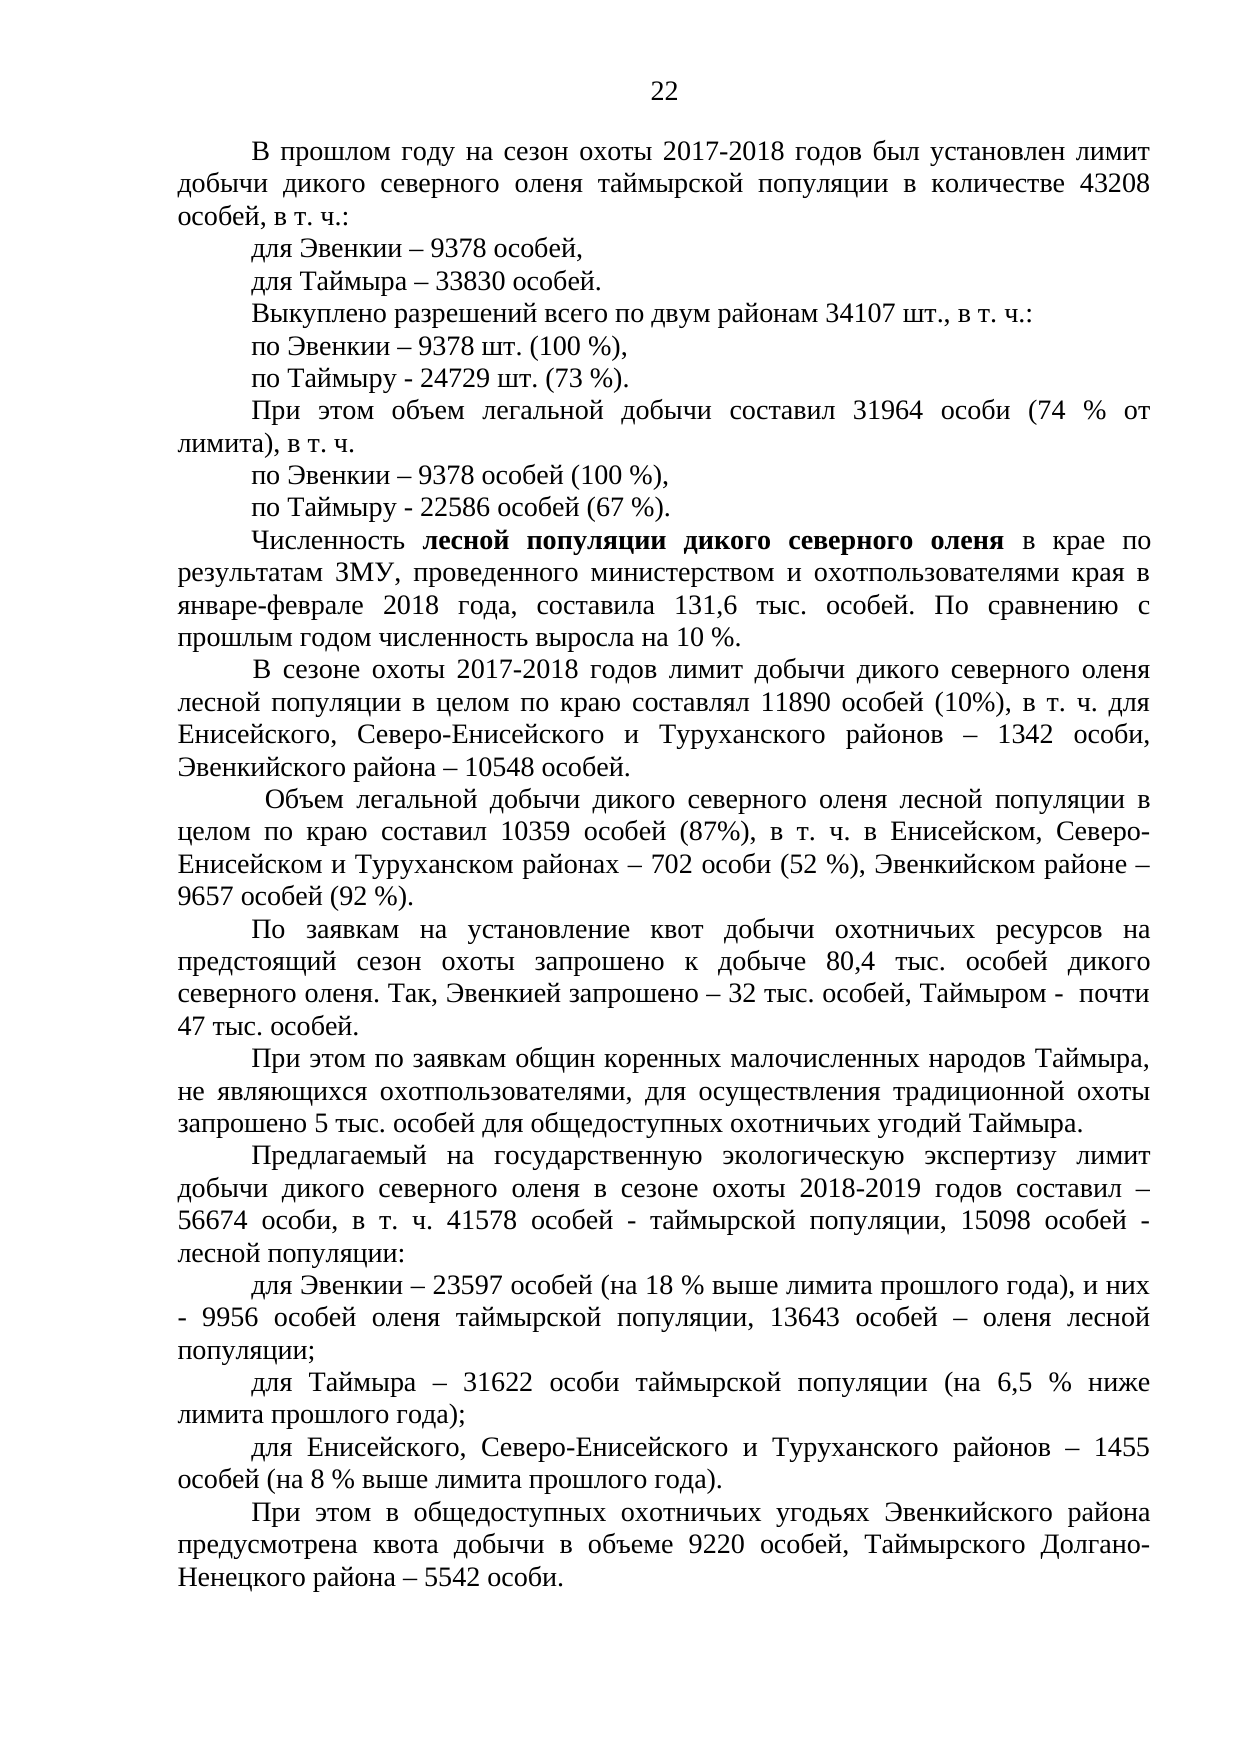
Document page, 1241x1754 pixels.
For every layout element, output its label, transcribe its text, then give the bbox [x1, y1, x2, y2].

text по Эвенкии – 9378 особей (100 %), [177, 458, 1152, 491]
text По заявкам на установление квот добычи охотничьих ресурсов на предстоящий сезон охоты запрошено к добыче 80,4 тыс. особей дикого северного оленя. Так, Эвенкией запрошено – 32 тыс. особей, Таймыром - почти 47 тыс. особей. [177, 912, 1152, 1041]
text для Таймыра – 31622 особи таймырской популяции (на 6,5 % ниже лимита прошлого года); [177, 1365, 1152, 1430]
text В сезоне охоты 2017-2018 годов лимит добычи дикого северного оленя лесной популяции в целом по краю составлял 11890 особей (10%), в т. ч. для Енисейского, Северо-Енисейского и Туруханского районов – 1342 особи, Эвенкийского района – 10548 особей. [177, 652, 1152, 782]
text по Эвенкии – 9378 шт. (100 %), [177, 328, 1152, 361]
text При этом в общедоступных охотничьих угодьях Эвенкийского района предусмотрена квота добычи в объеме 9220 особей, Таймырского Долгано-Ненецкого района – 5542 особи. [177, 1495, 1152, 1592]
text Численность лесной популяции дикого северного оленя в крае по результатам ЗМУ, проведенного министерством и охотпользователями края в январе-феврале 2018 года, составила 131,6 тыс. особей. По сравнению с прошлым годом численность выросла на 10 %. [177, 523, 1152, 652]
text для Енисейского, Северо-Енисейского и Туруханского районов – 1455 особей (на 8 % выше лимита прошлого года). [177, 1430, 1152, 1495]
text Объем легальной добычи дикого северного оленя лесной популяции в целом по краю составил 10359 особей (87%), в т. ч. в Енисейском, Северо-Енисейском и Туруханском районах – 702 особи (52 %), Эвенкийском районе – 9657 особей (92 %). [177, 782, 1152, 912]
text В прошлом году на сезон охоты 2017-2018 годов был установлен лимит добычи дикого северного оленя таймырской популяции в количестве 43208 особей, в т. ч.: [177, 134, 1152, 231]
text для Эвенкии – 9378 особей, [177, 231, 1152, 264]
text При этом по заявкам общин коренных малочисленных народов Таймыра, не являющихся охотпользователями, для осуществления традиционной охоты запрошено 5 тыс. особей для общедоступных охотничьих угодий Таймыра. [177, 1041, 1152, 1138]
text для Эвенкии – 23597 особей (на 18 % выше лимита прошлого года), и них - 9956 особей оленя таймырской популяции, 13643 особей – оленя лесной популяции; [177, 1268, 1152, 1365]
text по Таймыру - 22586 особей (67 %). [177, 491, 1152, 523]
text Выкуплено разрешений всего по двум районам 34107 шт., в т. ч.: [177, 296, 1152, 328]
text для Таймыра – 33830 особей. [177, 264, 1152, 296]
text При этом объем легальной добычи составил 31964 особи (74 % от лимита), в т. ч. [177, 393, 1152, 458]
text по Таймыру - 24729 шт. (73 %). [177, 361, 1152, 393]
text Предлагаемый на государственную экологическую экспертизу лимит добычи дикого северного оленя в сезоне охоты 2018-2019 годов составил – 56674 особи, в т. ч. 41578 особей - таймырской популяции, 15098 особей - лесной популяции: [177, 1138, 1152, 1268]
